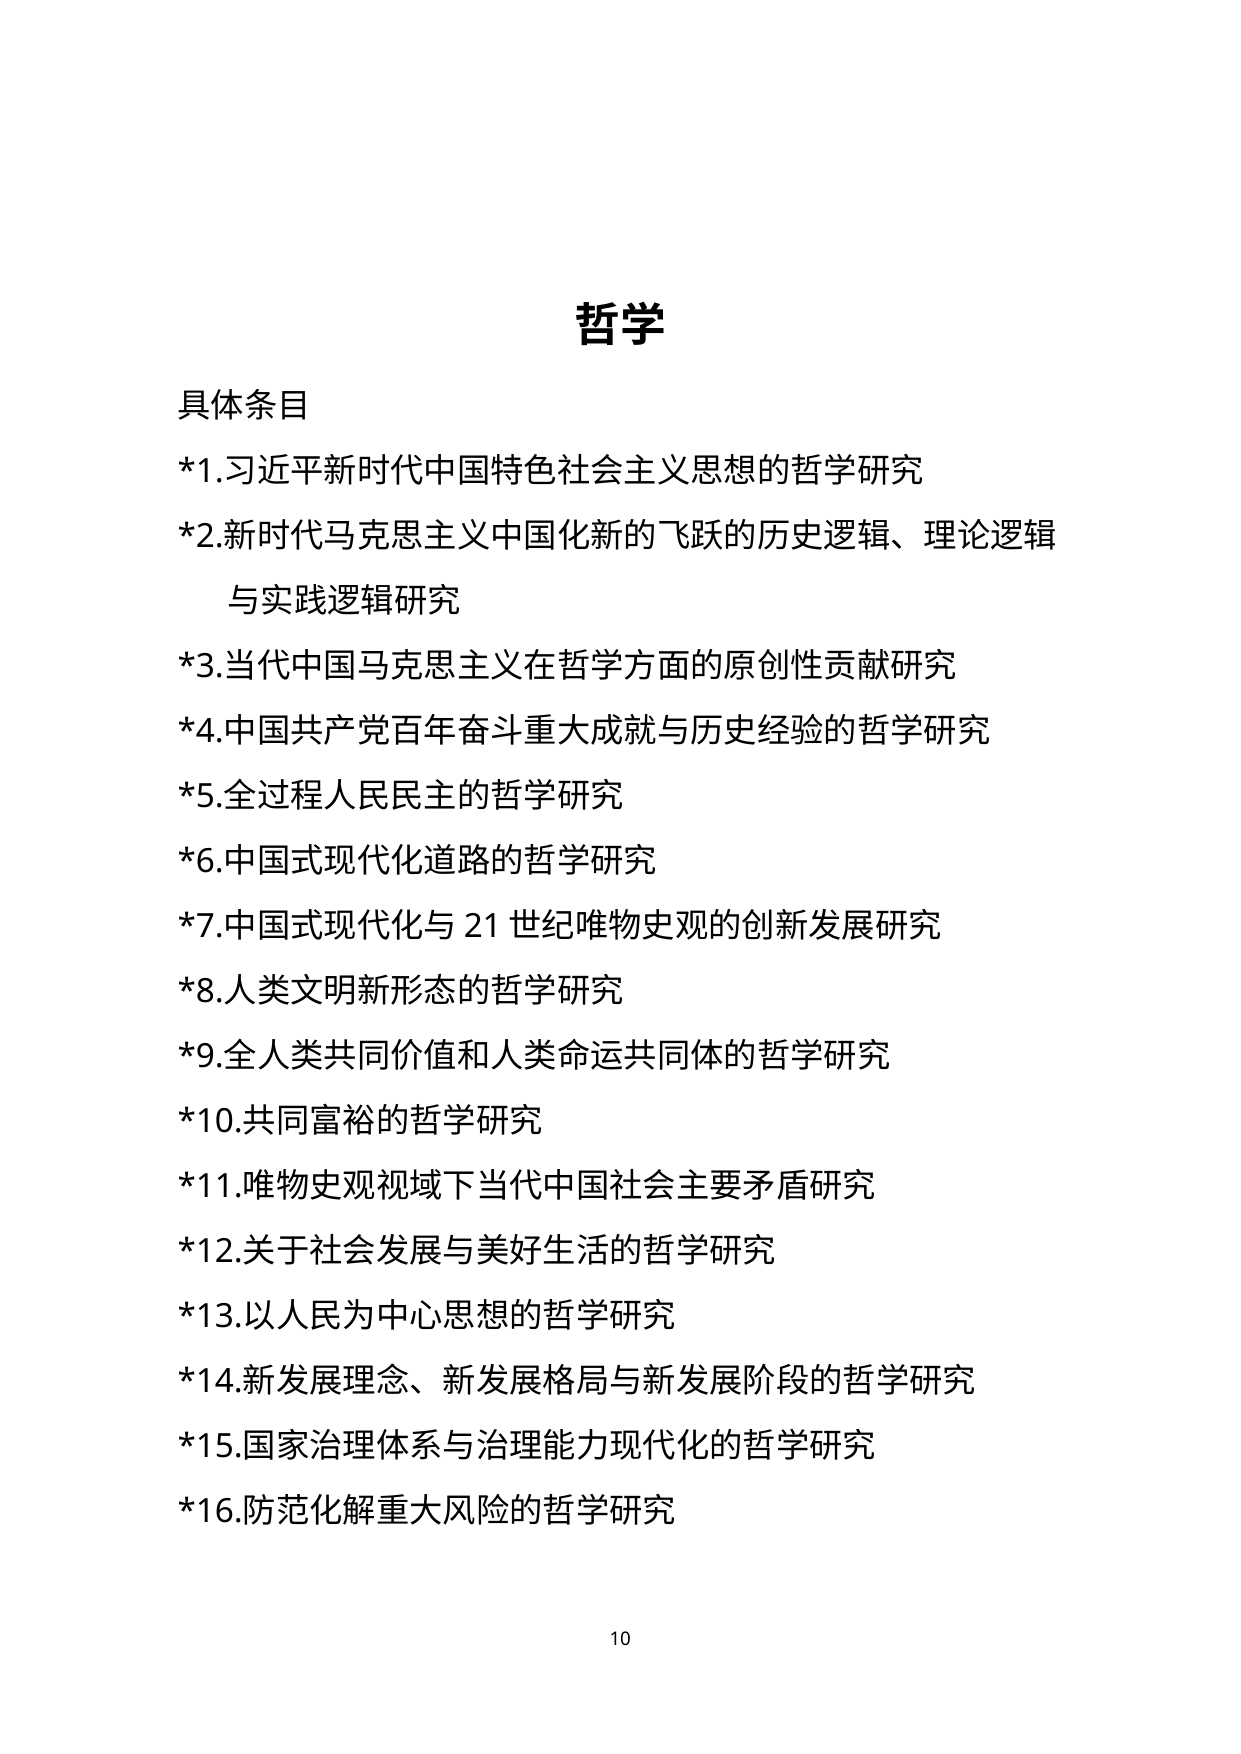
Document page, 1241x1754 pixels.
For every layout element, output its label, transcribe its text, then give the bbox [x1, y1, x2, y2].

text *2.新时代马克思主义中国化新的飞跃的历史逻辑、理论逻辑与实践逻辑研究 [177, 500, 1063, 630]
text *3.当代中国马克思主义在哲学方面的原创性贡献研究 [177, 630, 1063, 695]
text *10.共同富裕的哲学研究 [177, 1085, 1063, 1150]
text *13.以人民为中心思想的哲学研究 [177, 1280, 1063, 1345]
text *4.中国共产党百年奋斗重大成就与历史经验的哲学研究 [177, 695, 1063, 760]
text 具体条目 [177, 370, 1063, 435]
text *14.新发展理念、新发展格局与新发展阶段的哲学研究 [177, 1345, 1063, 1410]
text *9.全人类共同价值和人类命运共同体的哲学研究 [177, 1020, 1063, 1085]
text *1.习近平新时代中国特色社会主义思想的哲学研究 [177, 435, 1063, 500]
text *12.关于社会发展与美好生活的哲学研究 [177, 1215, 1063, 1280]
text *15.国家治理体系与治理能力现代化的哲学研究 [177, 1410, 1063, 1475]
text *5.全过程人民民主的哲学研究 [177, 760, 1063, 825]
text *7.中国式现代化与21世纪唯物史观的创新发展研究 [177, 890, 1063, 955]
text *11.唯物史观视域下当代中国社会主要矛盾研究 [177, 1150, 1063, 1215]
text *6.中国式现代化道路的哲学研究 [177, 825, 1063, 890]
text *8.人类文明新形态的哲学研究 [177, 955, 1063, 1020]
text *16.防范化解重大风险的哲学研究 [177, 1475, 1063, 1540]
text 哲学 [177, 273, 1063, 370]
